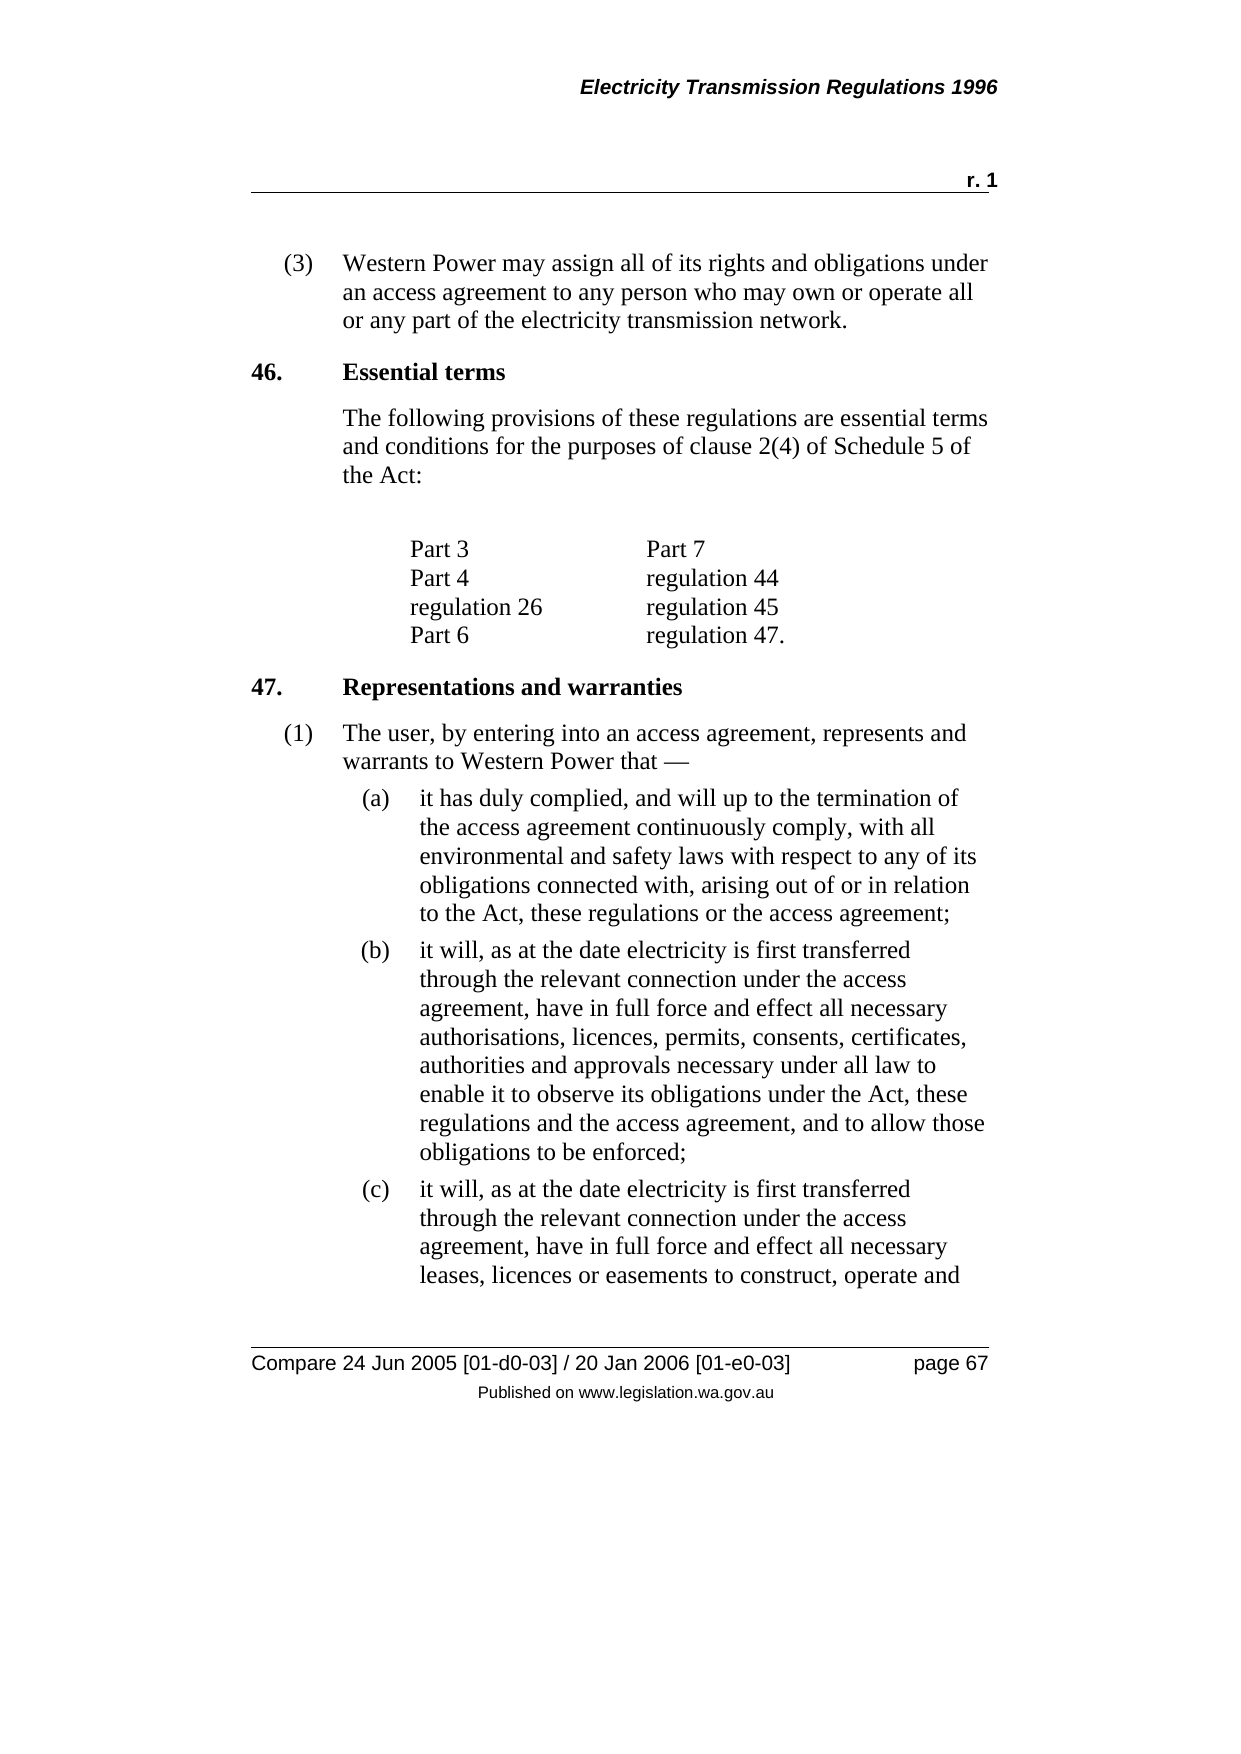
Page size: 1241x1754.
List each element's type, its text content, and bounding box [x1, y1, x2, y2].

text (1) The user, by entering into an access agreement, represents and warrants to Western Power that — [251, 718, 989, 775]
text (a) it has duly complied, and will up to the termination of the access agreement continuously comply, with all environmental and safety laws with respect to any of its obligations connected with, arising out of or in relation to the Act, these regulations or the access agreement; [251, 783, 989, 927]
table_header Part 3 [399, 534, 635, 563]
table_header Part 7 [635, 534, 871, 563]
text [251, 1174, 989, 1289]
text (3) Western Power may assign all of its rights and obligations under an access agreement to any person who may own or operate all or any part of the electricity transmission network. [251, 248, 989, 334]
table_cell Part 4 [399, 563, 635, 592]
subtitle 46. Essential terms [251, 357, 989, 386]
subtitle 47. Representations and warranties [251, 672, 989, 701]
table_cell regulation 26 [399, 592, 635, 621]
table_cell regulation 44 [635, 563, 871, 592]
text The following provisions of these regulations are essential terms and conditions for the purposes of clause 2(4) of Schedule 5 of the Act: [251, 403, 989, 489]
text (b) it will, as at the date electricity is first transferred through the relevant connection under the access agreement, have in full force and effect all necessary authorisations, licences, permits, consents, certificates, authorities and approvals necessary under all law to enable it to observe its obligations under the Act, these regulations and the access agreement, and to allow those obligations to be enforced; [251, 936, 989, 1166]
table_cell Part 6 [399, 621, 635, 649]
table_cell regulation 47. [635, 621, 871, 649]
table_cell regulation 45 [635, 592, 871, 621]
